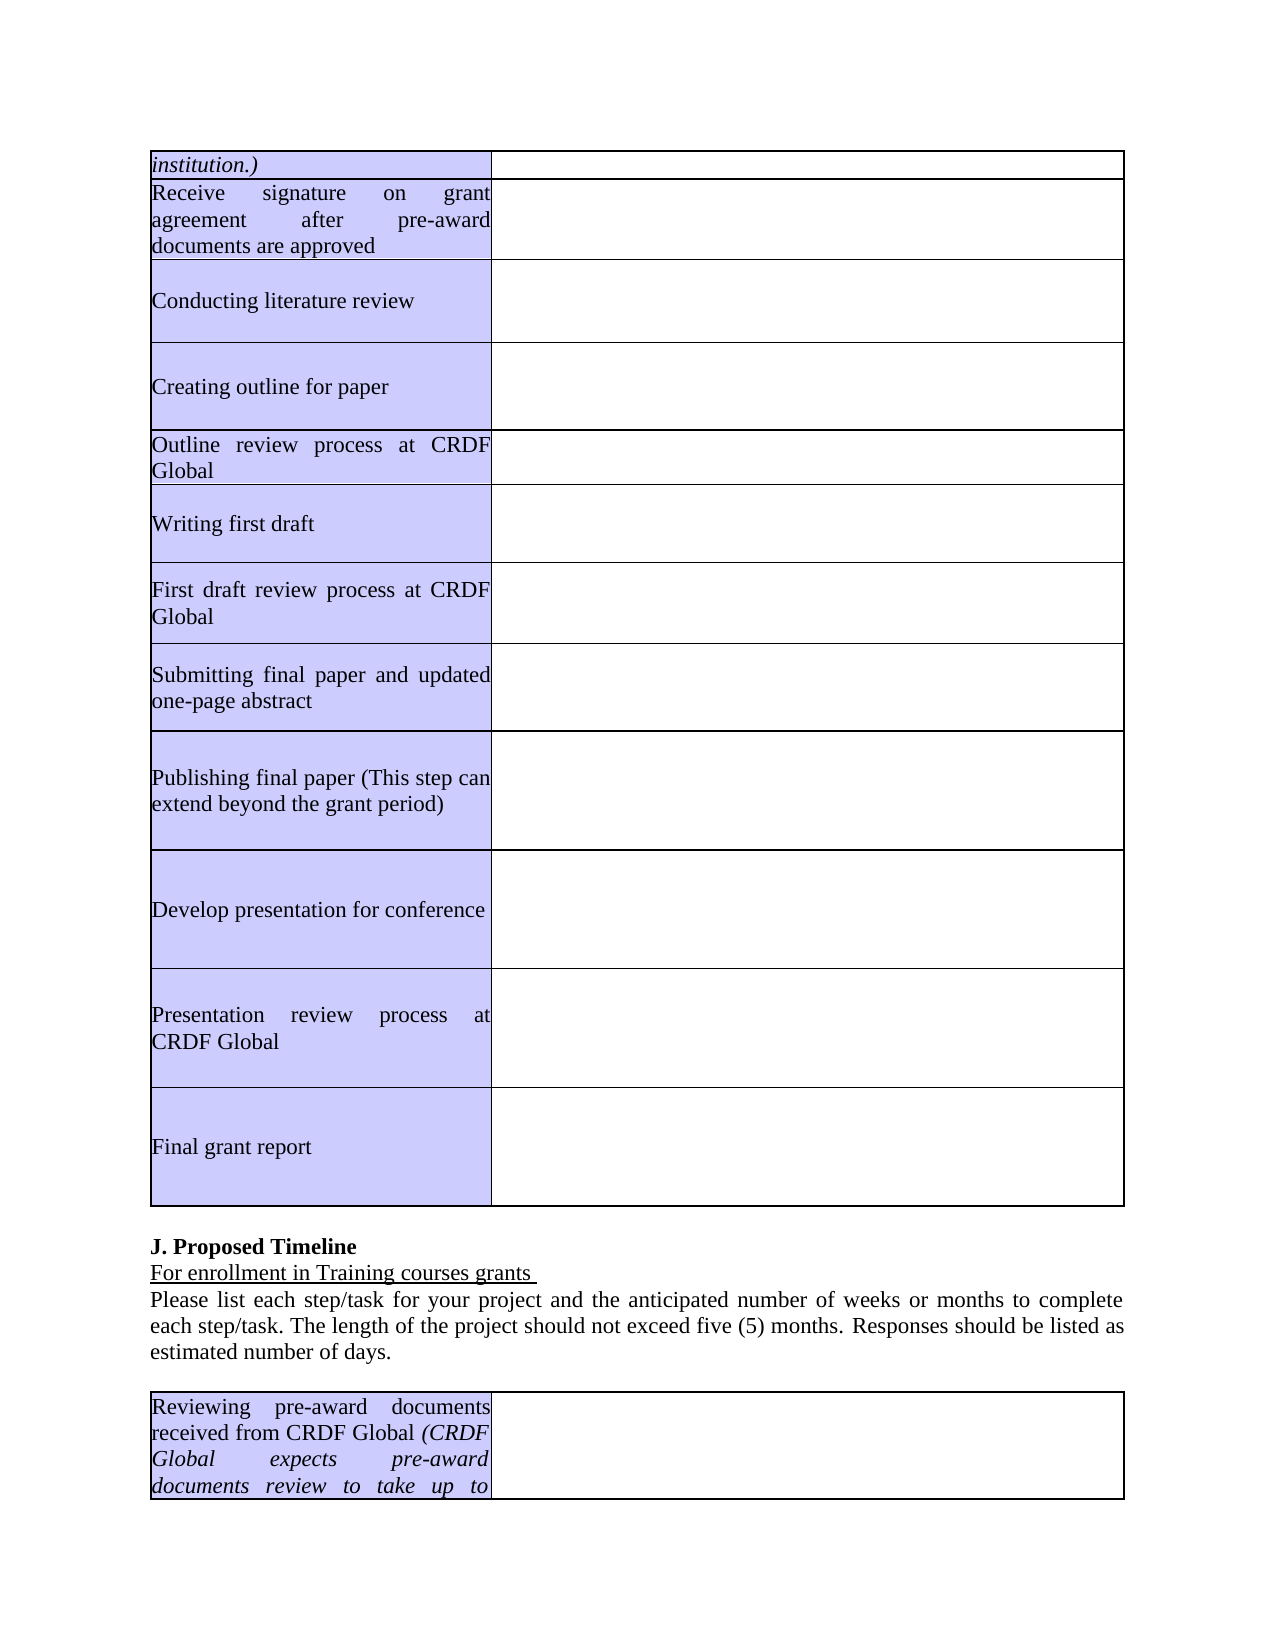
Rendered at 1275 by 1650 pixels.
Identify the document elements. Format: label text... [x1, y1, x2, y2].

table_cell Final grant report [152, 1088, 491, 1205]
text J. Proposed Timeline [150, 1233, 1125, 1259]
table_cell [492, 431, 1123, 483]
table_cell First draft review process at CRDF Global [152, 563, 491, 643]
table_cell Receive signature on grant agreement after pre-award documents are approved [152, 180, 491, 258]
text For enrollment in Training courses grants [150, 1259, 1125, 1286]
table_header [492, 152, 1123, 178]
table_cell Writing first draft [152, 485, 491, 562]
table_cell [492, 260, 1123, 341]
table_cell [492, 563, 1123, 643]
table_cell [492, 1088, 1123, 1205]
table_cell Presentation review process at CRDF Global [152, 969, 491, 1086]
table_cell [492, 343, 1123, 429]
table_cell Conducting literature review [152, 260, 491, 341]
table_cell Submitting final paper and updated one-page abstract [152, 644, 491, 730]
table_header [492, 1393, 1123, 1498]
table_cell Creating outline for paper [152, 343, 491, 429]
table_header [152, 152, 491, 178]
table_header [152, 1393, 491, 1498]
table_cell Develop presentation for conference [152, 851, 491, 968]
text Please list each step/task for your project and the anticipated number of weeks or months to complete each step/task. The length of the project should not exceed five (5) months. Responses should be listed as estimated number of days. [150, 1286, 1125, 1365]
table_cell Publishing final paper (This step can extend beyond the grant period) [152, 732, 491, 849]
table_cell [492, 851, 1123, 968]
table_cell [492, 180, 1123, 258]
table_cell [492, 732, 1123, 849]
table_cell [492, 969, 1123, 1086]
table_cell [492, 644, 1123, 730]
table_cell [492, 485, 1123, 562]
table_cell Outline review process at CRDF Global [152, 431, 491, 483]
